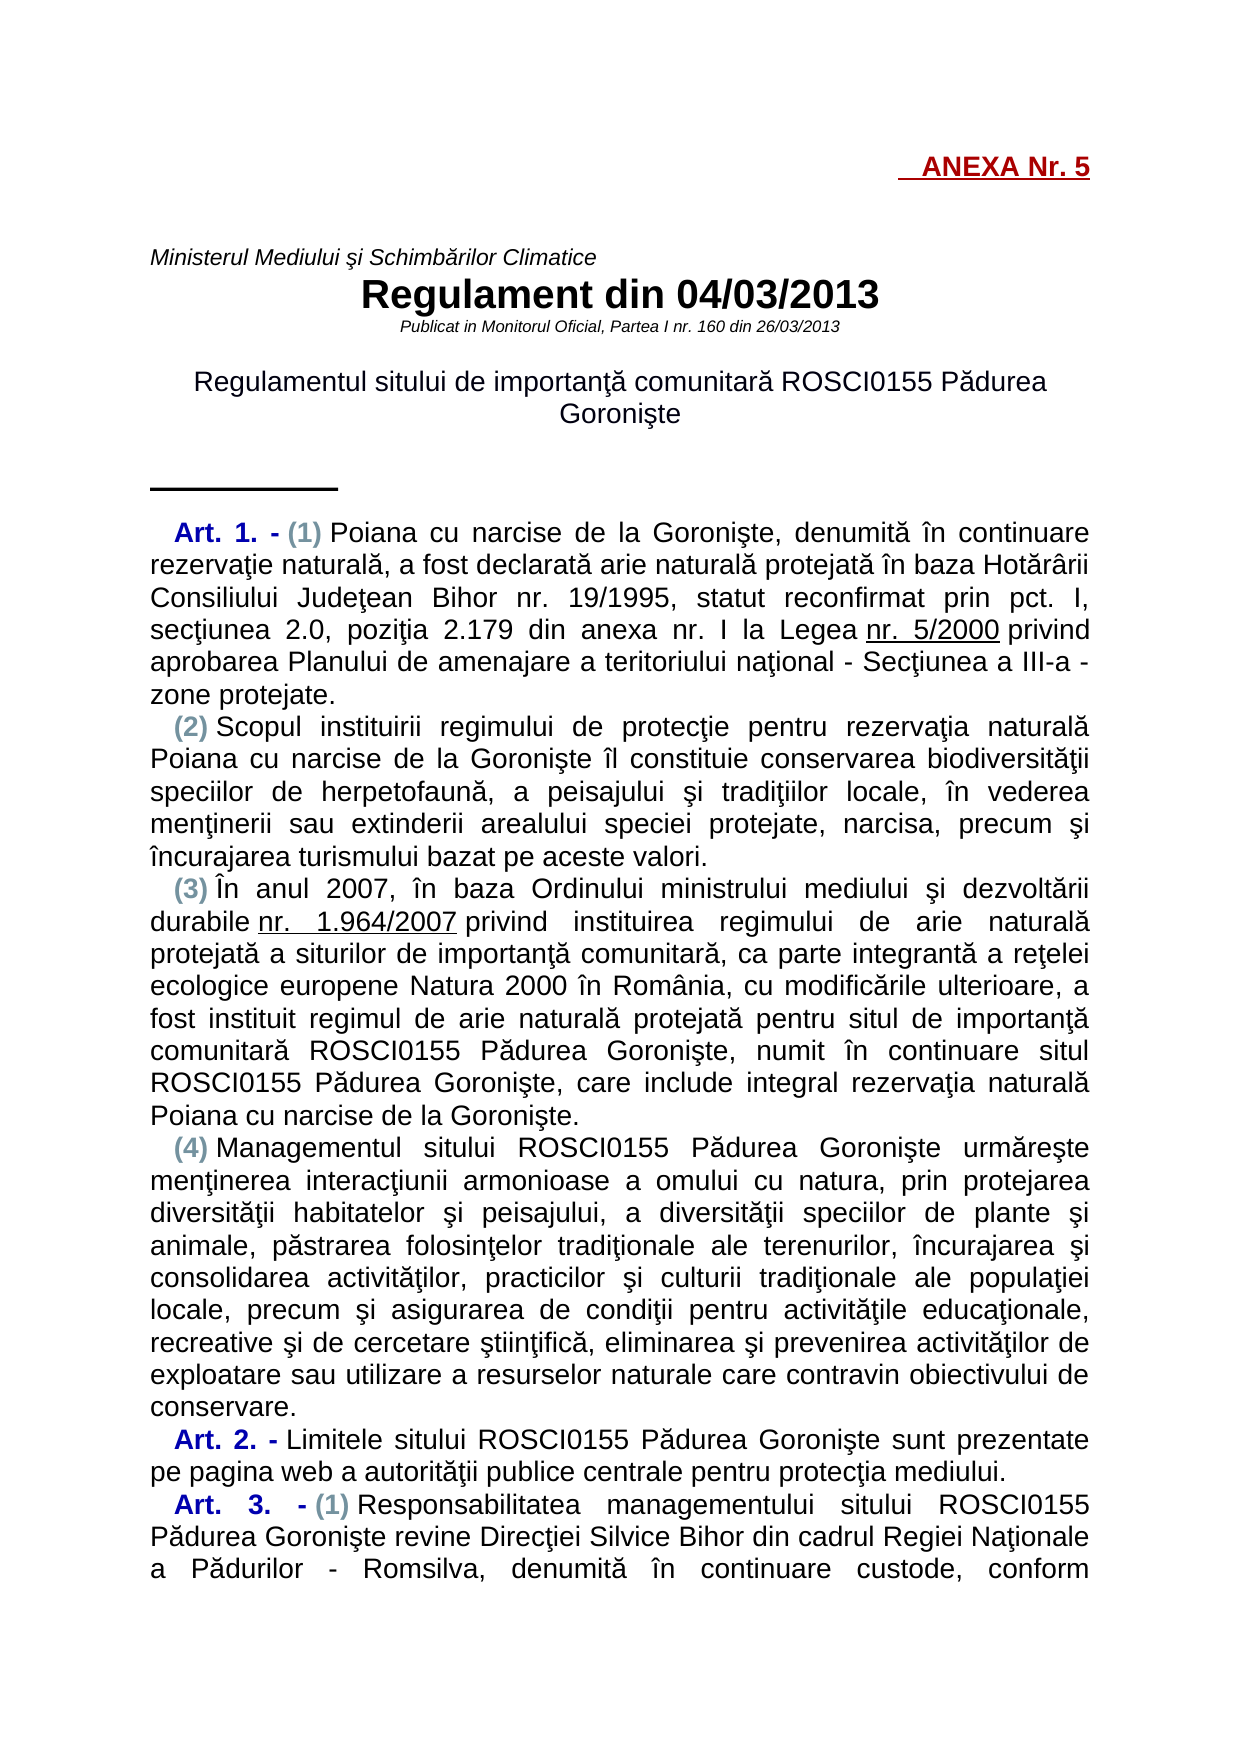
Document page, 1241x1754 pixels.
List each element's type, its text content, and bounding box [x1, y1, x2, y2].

text Art. 1. - (1) Poiana cu narcise de la Goronişte, denumită în continuare rezervaţie naturală, a fost declarată arie naturală protejată în baza Hotărârii Consiliului Judeţean Bihor nr. 19/1995, statut reconfirmat prin pct. I, secţiunea 2.0, poziţia 2.179 din anexa nr. I la Legea nr. 5/2000 privind aprobarea Planului de amenajare a teritoriului naţional - Secţiunea a III-a - zone protejate. [150, 516, 1090, 710]
text Publicat in Monitorul Oficial, Partea I nr. 160 din 26/03/2013 [150, 317, 1090, 336]
text (3) În anul 2007, în baza Ordinului ministrului mediului şi dezvoltării durabile nr. 1.964/2007 privind instituirea regimului de arie naturală protejată a siturilor de importanţă comunitară, ca parte integrantă a reţelei ecologice europene Natura 2000 în România, cu modificările ulterioare, a fost instituit regimul de arie naturală protejată pentru situl de importanţă comunitară ROSCI0155 Pădurea Goronişte, numit în continuare situl ROSCI0155 Pădurea Goronişte, care include integral rezervaţia naturală Poiana cu narcise de la Goronişte. [150, 872, 1090, 1131]
text Ministerul Mediului şi Schimbărilor Climatice [150, 243, 1090, 270]
text Art. 2. - Limitele sitului ROSCI0155 Pădurea Goronişte sunt prezentate pe pagina web a autorităţii publice centrale pentru protecţia mediului. [150, 1423, 1090, 1488]
text ANEXA Nr. 5 [150, 150, 1090, 215]
text (2) Scopul instituirii regimului de protecţie pentru rezervaţia naturală Poiana cu narcise de la Goronişte îl constituie conservarea biodiversităţii speciilor de herpetofaună, a peisajului şi tradiţiilor locale, în vederea menţinerii sau extinderii arealului speciei protejate, narcisa, precum şi încurajarea turismului bazat pe aceste valori. [150, 710, 1090, 872]
text Regulamentul sitului de importanţă comunitară ROSCI0155 Pădurea Goronişte [150, 365, 1090, 430]
text Regulament din 04/03/2013 [150, 270, 1090, 317]
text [150, 1488, 1090, 1585]
text (4) Managementul sitului ROSCI0155 Pădurea Goronişte urmăreşte menţinerea interacţiunii armonioase a omului cu natura, prin protejarea diversităţii habitatelor şi peisajului, a diversităţii speciilor de plante şi animale, păstrarea folosinţelor tradiţionale ale terenurilor, încurajarea şi consolidarea activităţilor, practicilor şi culturii tradiţionale ale populaţiei locale, precum şi asigurarea de condiţii pentru activităţile educaţionale, recreative şi de cercetare ştiinţifică, eliminarea şi prevenirea activităţilor de exploatare sau utilizare a resurselor naturale care contravin obiectivului de conservare. [150, 1131, 1090, 1423]
